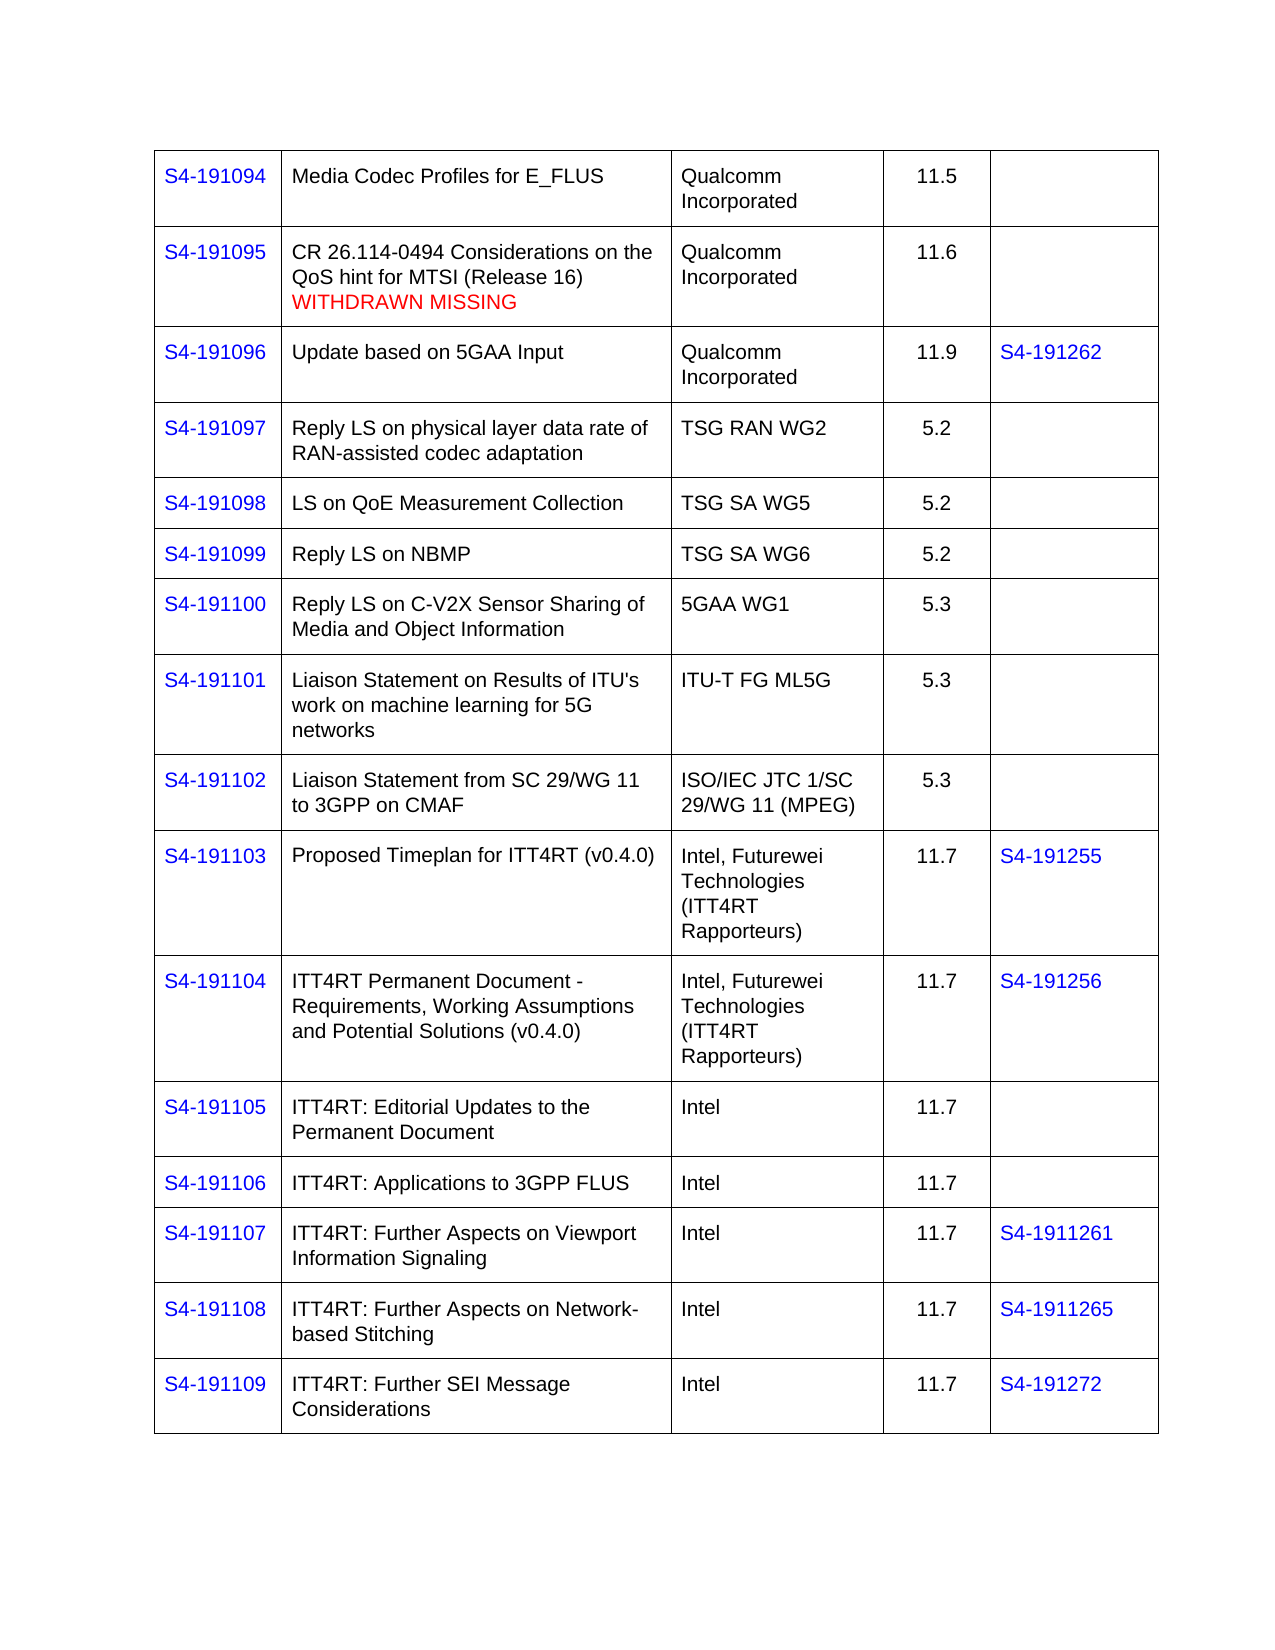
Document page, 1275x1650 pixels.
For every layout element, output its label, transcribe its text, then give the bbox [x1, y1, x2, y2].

table_cell 5.2 [884, 529, 990, 578]
table_cell 5GAA WG1 [672, 579, 883, 654]
table_cell 11.6 [884, 227, 990, 326]
table_cell S4-191104 [155, 956, 281, 1081]
table_cell Intel [672, 1359, 883, 1433]
table_cell Liaison Statement on Results of ITU's work on machine learning for 5G networks [282, 655, 671, 754]
table_cell S4-191098 [155, 478, 281, 528]
table_cell ITT4RT: Further Aspects on Viewport Information Signaling [282, 1208, 671, 1282]
table_cell 11.7 [884, 831, 990, 955]
table_cell S4-191096 [155, 327, 281, 402]
table_cell ITU-T FG ML5G [672, 655, 883, 754]
table_cell Liaison Statement from SC 29/WG 11 to 3GPP on CMAF [282, 755, 671, 830]
table_cell Update based on 5GAA Input [282, 327, 671, 402]
table_cell Qualcomm Incorporated [672, 327, 883, 402]
table_cell S4-191109 [155, 1359, 281, 1433]
table_cell S4-1911265 [991, 1283, 1158, 1358]
table_cell [991, 1082, 1158, 1156]
table_cell S4-191256 [991, 956, 1158, 1081]
table_cell ITT4RT: Applications to 3GPP FLUS [282, 1157, 671, 1207]
table_cell Reply LS on NBMP [282, 529, 671, 578]
table_cell S4-191094 [155, 151, 281, 226]
table_cell 11.7 [884, 1359, 990, 1433]
table_cell 5.2 [884, 478, 990, 528]
table_cell S4-191108 [155, 1283, 281, 1358]
table_cell TSG SA WG6 [672, 529, 883, 578]
table_cell S4-191255 [991, 831, 1158, 955]
table_cell Reply LS on C-V2X Sensor Sharing of Media and Object Information [282, 579, 671, 654]
table_cell S4-191272 [991, 1359, 1158, 1433]
table_cell S4-191097 [155, 403, 281, 477]
table_cell S4-1911261 [991, 1208, 1158, 1282]
table_cell [991, 151, 1158, 226]
table_cell Media Codec Profiles for E_FLUS [282, 151, 671, 226]
table_cell ITT4RT: Editorial Updates to the Permanent Document [282, 1082, 671, 1156]
table_cell 11.9 [884, 327, 990, 402]
table_cell Intel, Futurewei Technologies (ITT4RT Rapporteurs) [672, 956, 883, 1081]
table_cell S4-191101 [155, 655, 281, 754]
table_cell 11.5 [884, 151, 990, 226]
table_cell 5.3 [884, 755, 990, 830]
table_cell S4-191106 [155, 1157, 281, 1207]
table_cell Reply LS on physical layer data rate of RAN-assisted codec adaptation [282, 403, 671, 477]
table_cell S4-191103 [155, 831, 281, 955]
table_cell LS on QoE Measurement Collection [282, 478, 671, 528]
table_cell 5.2 [884, 403, 990, 477]
table_cell [991, 227, 1158, 326]
table_cell [991, 403, 1158, 477]
table_cell Intel [672, 1283, 883, 1358]
table_cell ITT4RT: Further Aspects on Network-based Stitching [282, 1283, 671, 1358]
table_cell S4-191102 [155, 755, 281, 830]
table_cell 5.3 [884, 579, 990, 654]
table_cell ITT4RT: Further SEI Message Considerations [282, 1359, 671, 1433]
table_cell 11.7 [884, 956, 990, 1081]
table_cell 11.7 [884, 1283, 990, 1358]
table_cell Intel [672, 1157, 883, 1207]
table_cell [672, 151, 883, 226]
table_cell Proposed Timeplan for ITT4RT (v0.4.0) [282, 831, 671, 955]
table_cell 11.7 [884, 1208, 990, 1282]
table_cell [991, 478, 1158, 528]
table_cell S4-191262 [991, 327, 1158, 402]
table_cell [991, 1157, 1158, 1207]
table_cell Intel [672, 1082, 883, 1156]
table_cell Intel [672, 1208, 883, 1282]
table_cell 11.7 [884, 1157, 990, 1207]
table_cell ITT4RT Permanent Document - Requirements, Working Assumptions and Potential Solutions (v0.4.0) [282, 956, 671, 1081]
table_cell 5.3 [884, 655, 990, 754]
table_cell TSG SA WG5 [672, 478, 883, 528]
table_cell [991, 655, 1158, 754]
table_cell S4-191100 [155, 579, 281, 654]
table_cell S4-191099 [155, 529, 281, 578]
table_cell [991, 579, 1158, 654]
table_cell ISO/IEC JTC 1/SC 29/WG 11 (MPEG) [672, 755, 883, 830]
table_cell TSG RAN WG2 [672, 403, 883, 477]
table_cell 11.7 [884, 1082, 990, 1156]
table_cell [991, 755, 1158, 830]
table_cell S4-191105 [155, 1082, 281, 1156]
table_cell S4-191107 [155, 1208, 281, 1282]
table_cell [991, 529, 1158, 578]
table_cell Qualcomm Incorporated [672, 227, 883, 326]
table_cell S4-191095 [155, 227, 281, 326]
table_cell Intel, Futurewei Technologies (ITT4RT Rapporteurs) [672, 831, 883, 955]
table_cell CR 26.114-0494 Considerations on the QoS hint for MTSI (Release 16) WITHDRAWN MISSING [282, 227, 671, 326]
